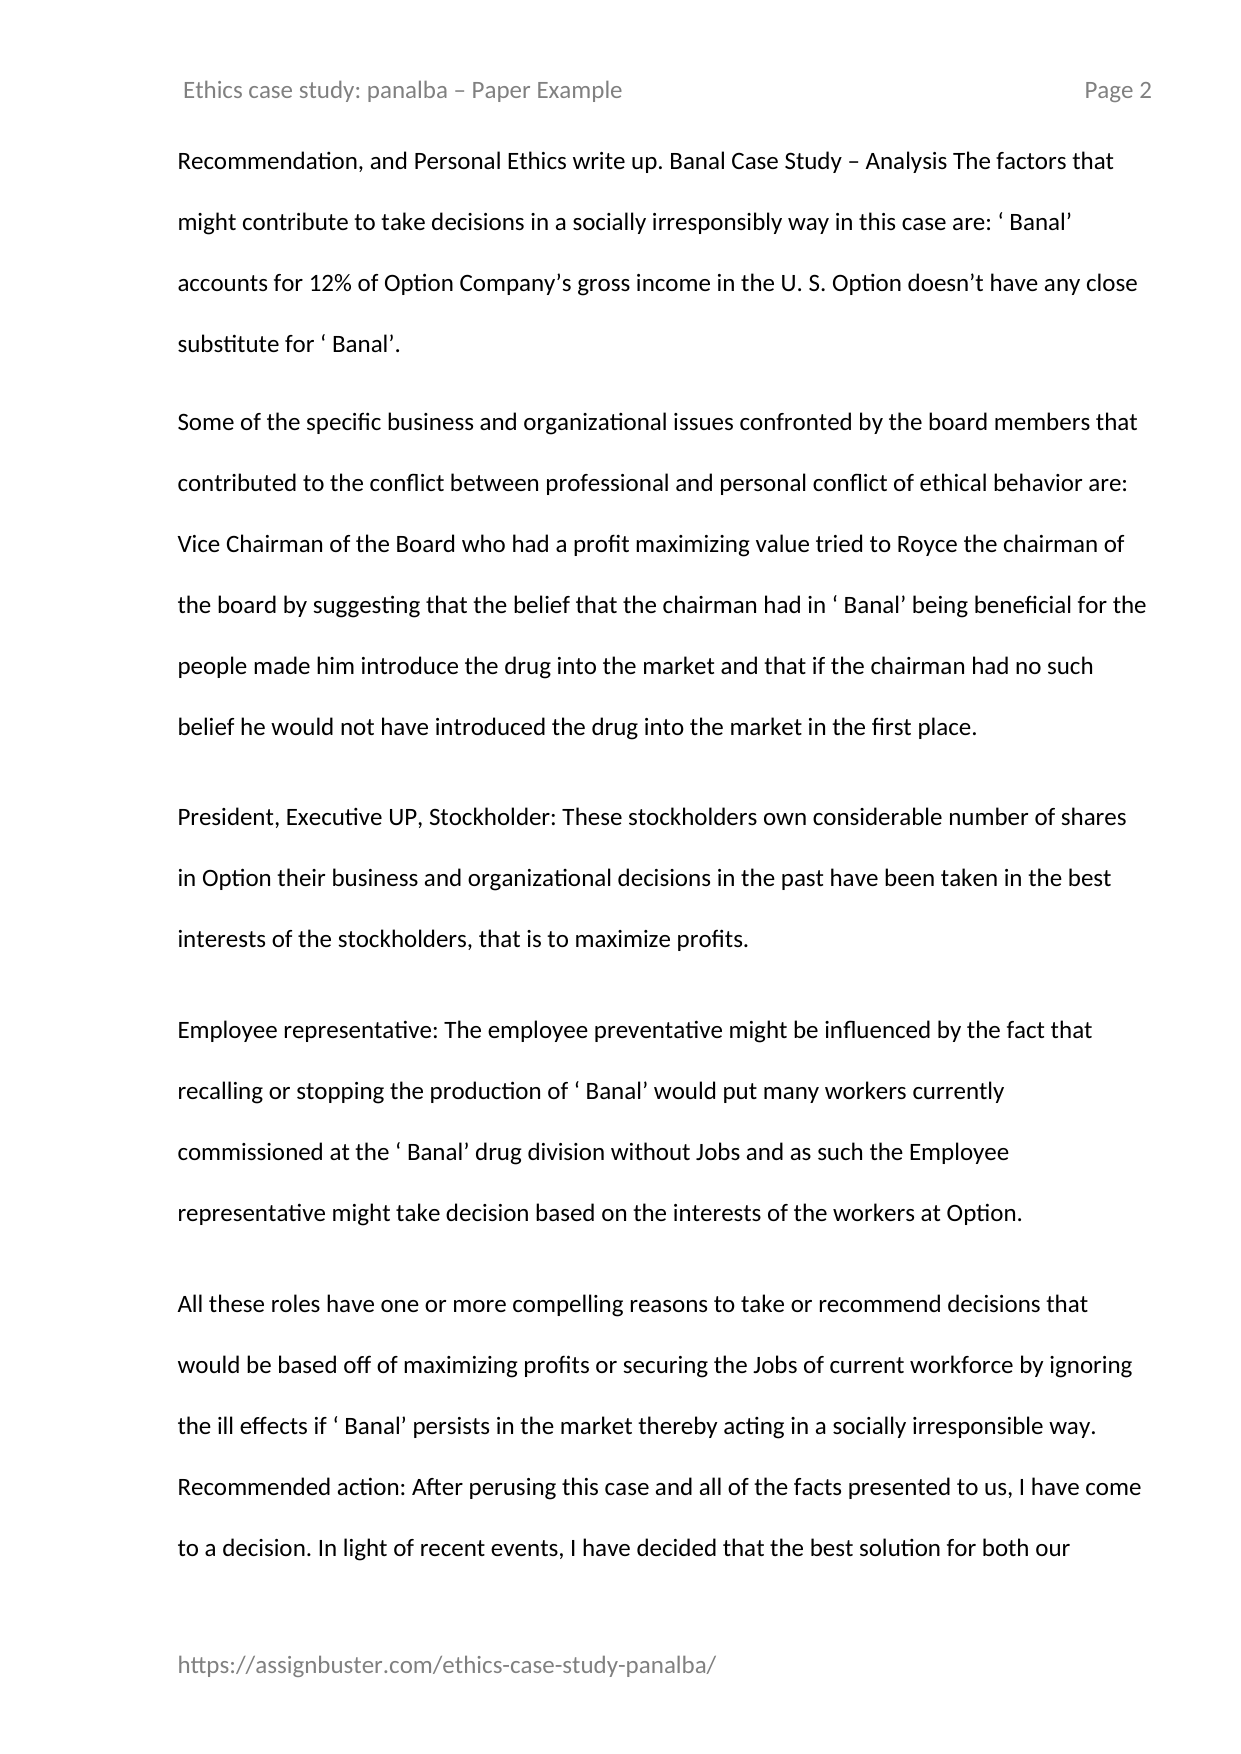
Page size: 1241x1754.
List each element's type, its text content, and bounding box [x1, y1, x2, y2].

text Some of the specific business and organizational issues confronted by the board members that contributed to the conflict between professional and personal conflict of ethical behavior are: Vice Chairman of the Board who had a profit maximizing value tried to Royce the chairman of the board by suggesting that the belief that the chairman had in ‘ Banal’ being beneficial for the people made him introduce the drug into the market and that if the chairman had no such belief he would not have introduced the drug into the market in the first place. [177, 406, 1152, 742]
text President, Executive UP, Stockholder: These stockholders own considerable number of shares in Option their business and organizational decisions in the past have been taken in the best interests of the stockholders, that is to maximize profits. [177, 802, 1152, 954]
text Recommendation, and Personal Ethics write up. Banal Case Study – Analysis The factors that might contribute to take decisions in a socially irresponsibly way in this case are: ‘ Banal’ accounts for 12% of Option Company’s gross income in the U. S. Option doesn’t have any close substitute for ‘ Banal’. [177, 145, 1152, 359]
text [177, 1288, 1152, 1562]
text Employee representative: The employee preventative might be influenced by the fact that recalling or stopping the production of ‘ Banal’ would put many workers currently commissioned at the ‘ Banal’ drug division without Jobs and as such the Employee representative might take decision based on the interests of the workers at Option. [177, 1014, 1152, 1228]
